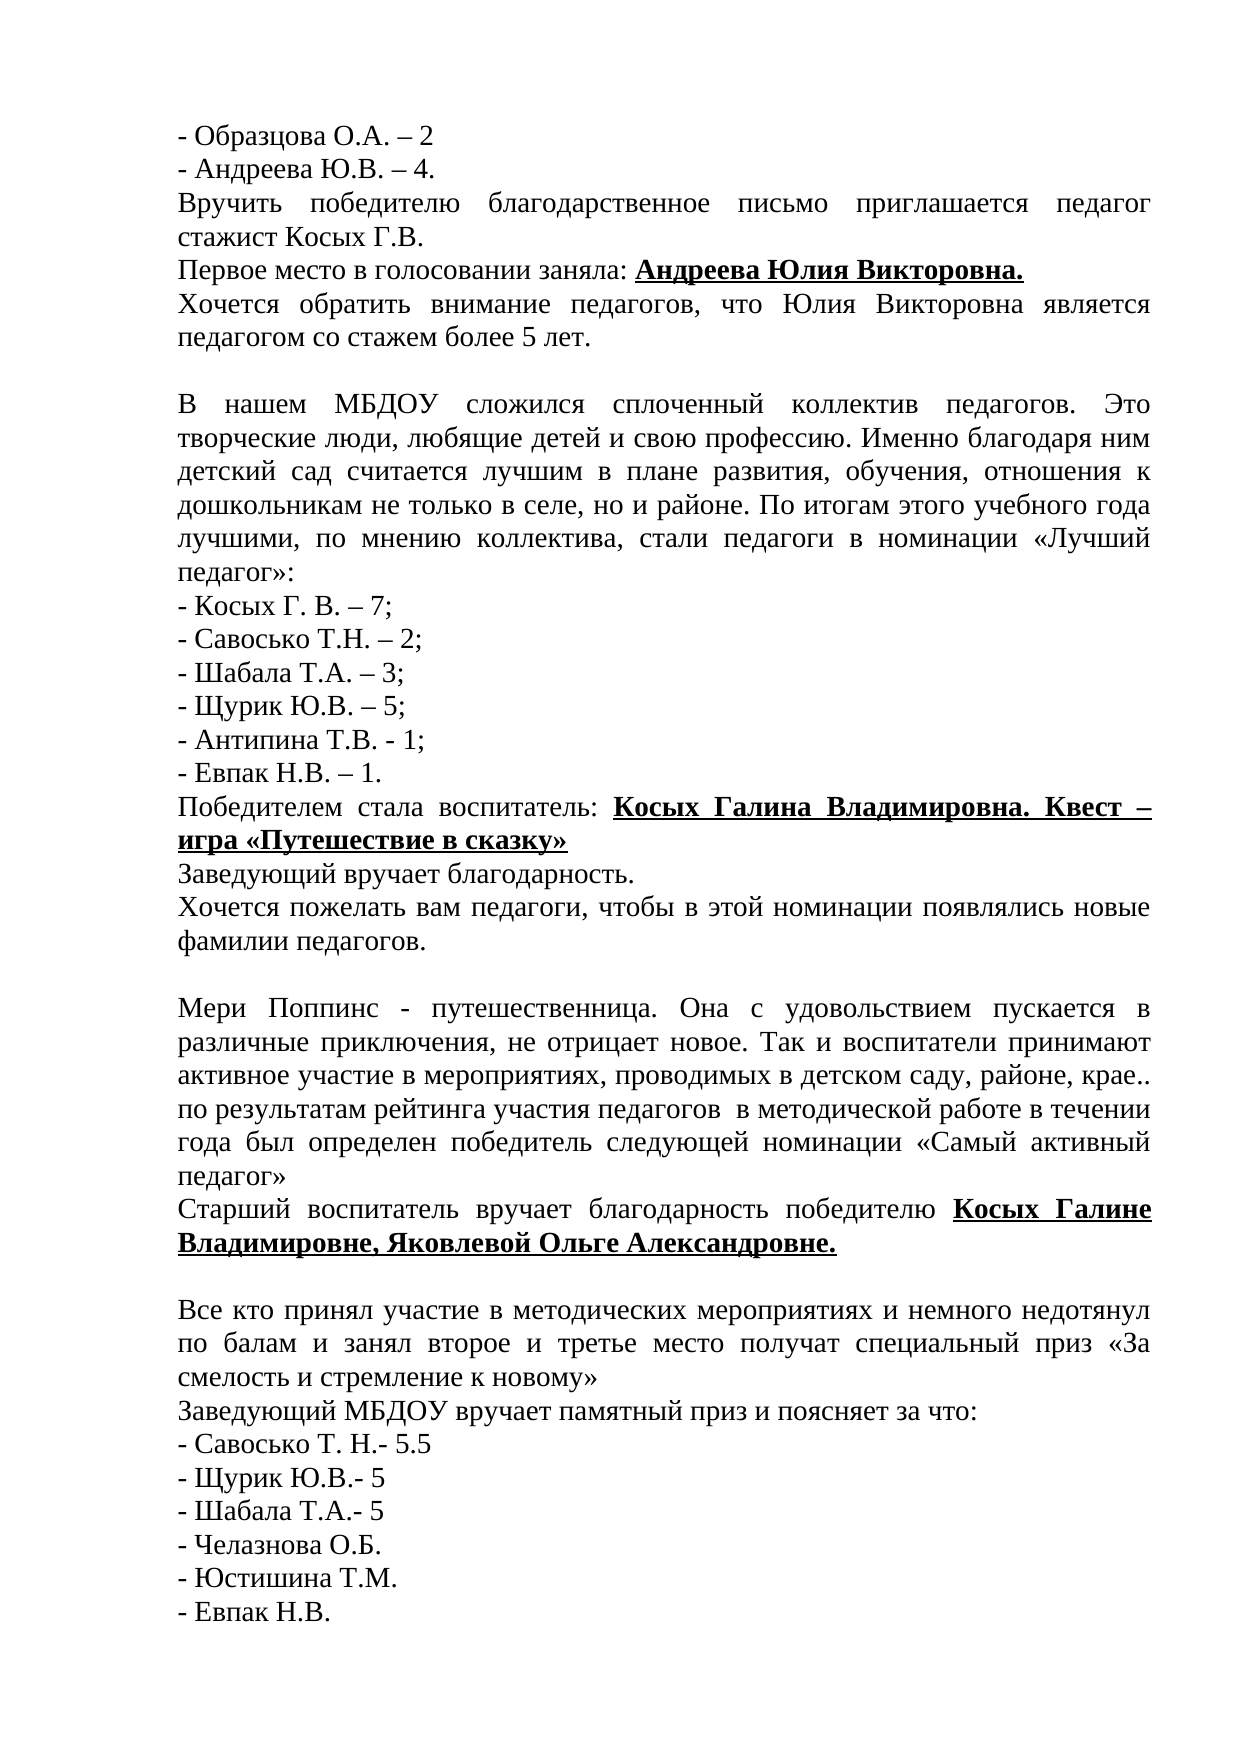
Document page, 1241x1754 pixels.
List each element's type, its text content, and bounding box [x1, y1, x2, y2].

text Заведующий МБДОУ вручает памятный приз и поясняет за что: [177, 1393, 1152, 1426]
text - Юстишина Т.М. [177, 1560, 1152, 1594]
text Заведующий вручает благодарность. [177, 856, 1152, 889]
text В нашем МБДОУ сложился сплоченный коллектив педагогов. Это творческие люди, любящие детей и свою профессию. Именно благодаря ним детский сад считается лучшим в плане развития, обучения, отношения к дошкольникам не только в селе, но и районе. По итогам этого учебного года лучшими, по мнению коллектива, стали педагоги в номинации «Лучший педагог»: [177, 386, 1152, 588]
text - Антипина Т.В. - 1; [177, 722, 1152, 755]
text - Щурик Ю.В. – 5; [177, 688, 1152, 722]
text - Савосько Т.Н. – 2; [177, 621, 1152, 655]
text - Образцова О.А. – 2 [177, 118, 1152, 152]
text Первое место в голосовании заняла: Андреева Юлия Викторовна. [177, 252, 1152, 286]
text - Евпак Н.В. [177, 1594, 1152, 1627]
text - Евпак Н.В. – 1. [177, 755, 1152, 789]
text Хочется обратить внимание педагогов, что Юлия Викторовна является педагогом со стажем более 5 лет. [177, 286, 1152, 353]
text - Челазнова О.Б. [177, 1527, 1152, 1560]
text Победителем стала воспитатель: Косых Галина Владимировна. Квест – игра «Путешествие в сказку» [177, 789, 1152, 856]
text - Шабала Т.А. – 3; [177, 655, 1152, 688]
text - Савосько Т. Н.- 5.5 [177, 1426, 1152, 1460]
text Мери Поппинс - путешественница. Она с удовольствием пускается в различные приключения, не отрицает новое. Так и воспитатели принимают активное участие в мероприятиях, проводимых в детском саду, районе, крае.. по результатам рейтинга участия педагогов в методической работе в течении года был определен победитель следующей номинации «Самый активный педагог» [177, 990, 1152, 1191]
text Старший воспитатель вручает благодарность победителю Косых Галине Владимировне, Яковлевой Ольге Александровне. [177, 1191, 1152, 1258]
text Хочется пожелать вам педагоги, чтобы в этой номинации появлялись новые фамилии педагогов. [177, 889, 1152, 957]
text - Косых Г. В. – 7; [177, 588, 1152, 621]
text Вручить победителю благодарственное письмо приглашается педагог стажист Косых Г.В. [177, 185, 1152, 252]
text - Шабала Т.А.- 5 [177, 1493, 1152, 1527]
text - Щурик Ю.В.- 5 [177, 1460, 1152, 1493]
text - Андреева Ю.В. – 4. [177, 152, 1152, 185]
text Все кто принял участие в методических мероприятиях и немного недотянул по балам и занял второе и третье место получат специальный приз «За смелость и стремление к новому» [177, 1292, 1152, 1393]
